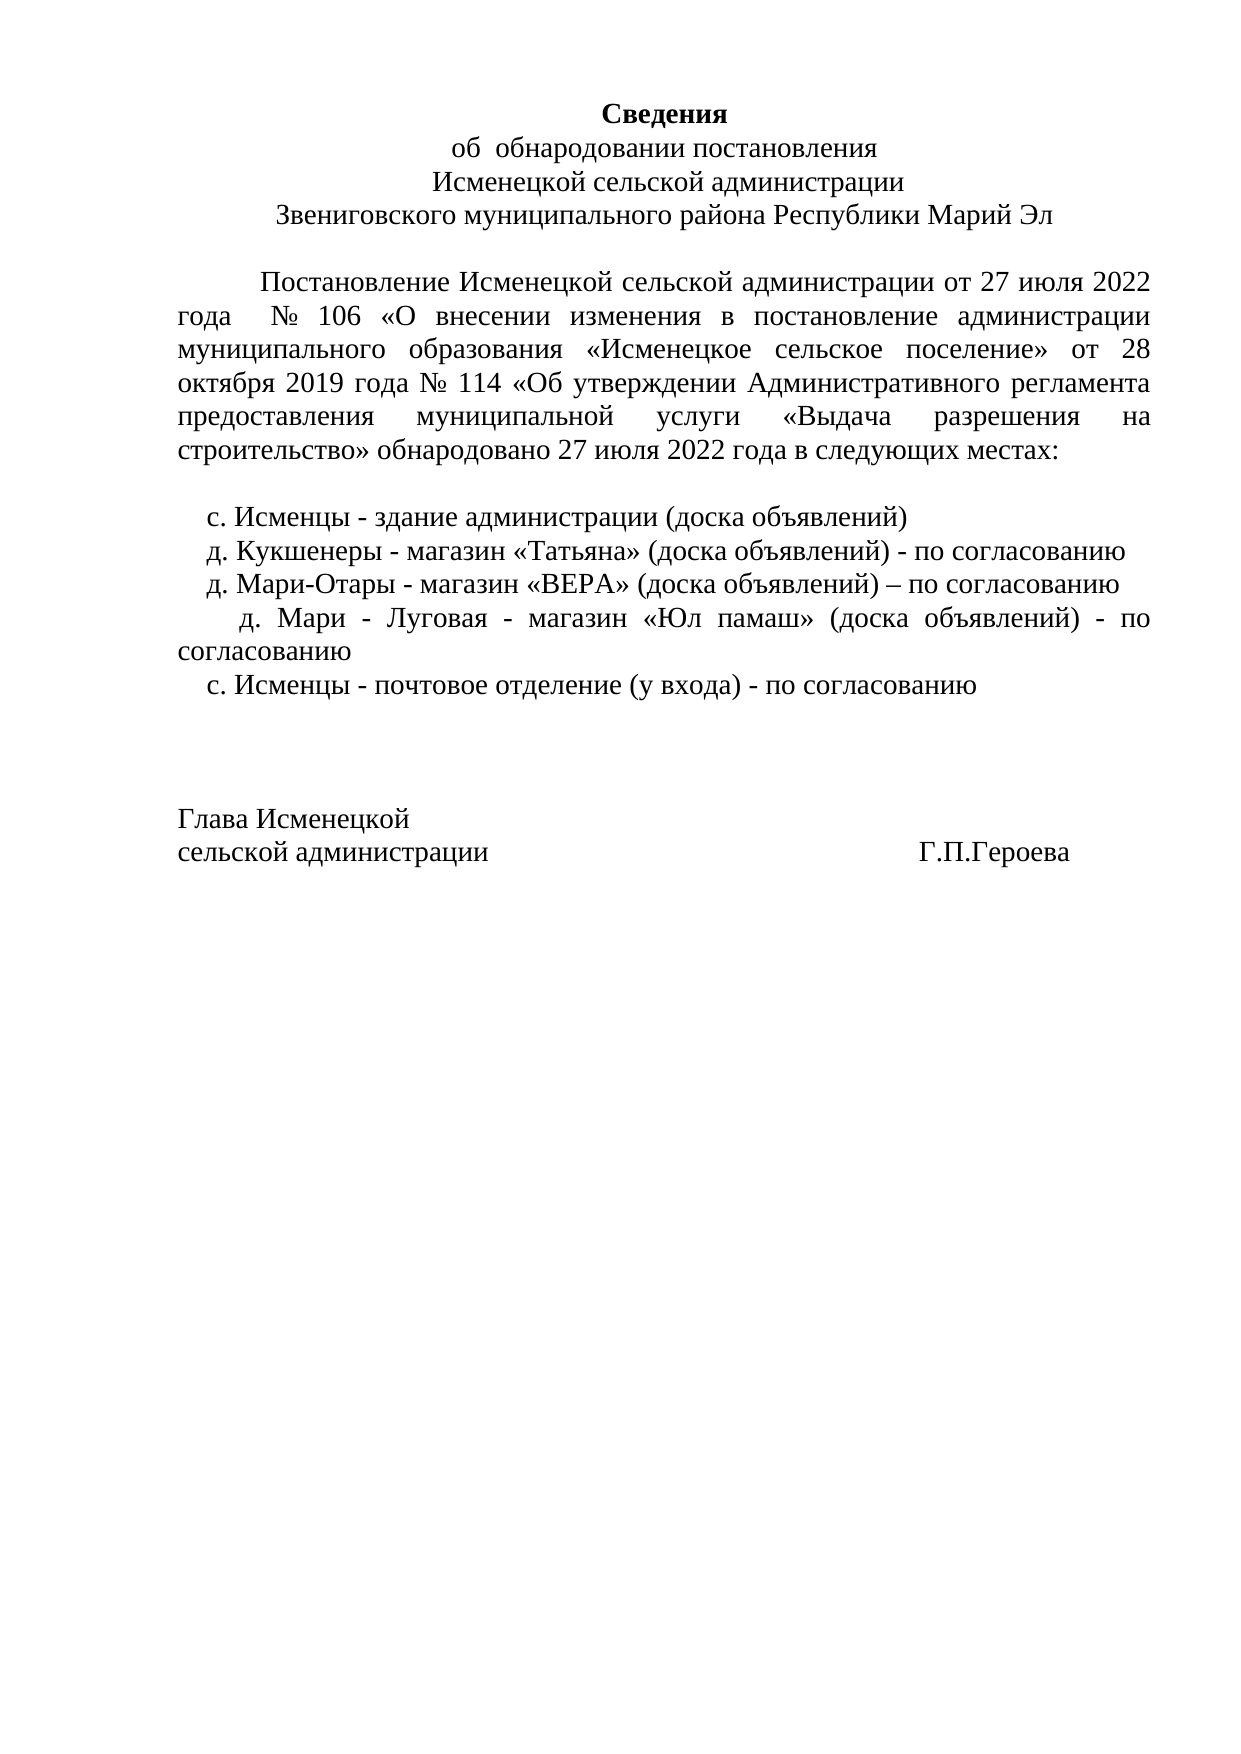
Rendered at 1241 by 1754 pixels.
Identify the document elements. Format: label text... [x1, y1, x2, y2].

text Звениговского муниципального района Республики Марий Эл [177, 197, 1152, 231]
text об обнародовании постановления [177, 130, 1152, 164]
text д. Мари-Отары - магазин «ВЕРА» (доска объявлений) – по согласованию [177, 566, 1152, 600]
text с. Исменцы - почтовое отделение (у входа) - по согласованию [177, 667, 1152, 700]
text Постановление Исменецкой сельской администрации от 27 июля 2022 года № 106 «О внесении изменения в постановление администрации муниципального образования «Исменецкое сельское поселение» от 28 октября 2019 года № 114 «Об утверждении Административного регламента предоставления муниципальной услуги «Выдача разрешения на строительство» обнародовано 27 июля 2022 года в следующих местах: [177, 264, 1152, 466]
text Глава Исменецкой [177, 801, 1152, 834]
text сельской администрации Г.П.Героева [177, 834, 1152, 868]
text д. Кукшенеры - магазин «Татьяна» (доска объявлений) - по согласованию [177, 533, 1152, 566]
text Исменецкой сельской администрации [177, 164, 1152, 197]
text Сведения [177, 97, 1152, 130]
text д. Мари - Луговая - магазин «Юл памаш» (доска объявлений) - по согласованию [177, 600, 1152, 667]
text с. Исменцы - здание администрации (доска объявлений) [177, 499, 1152, 533]
